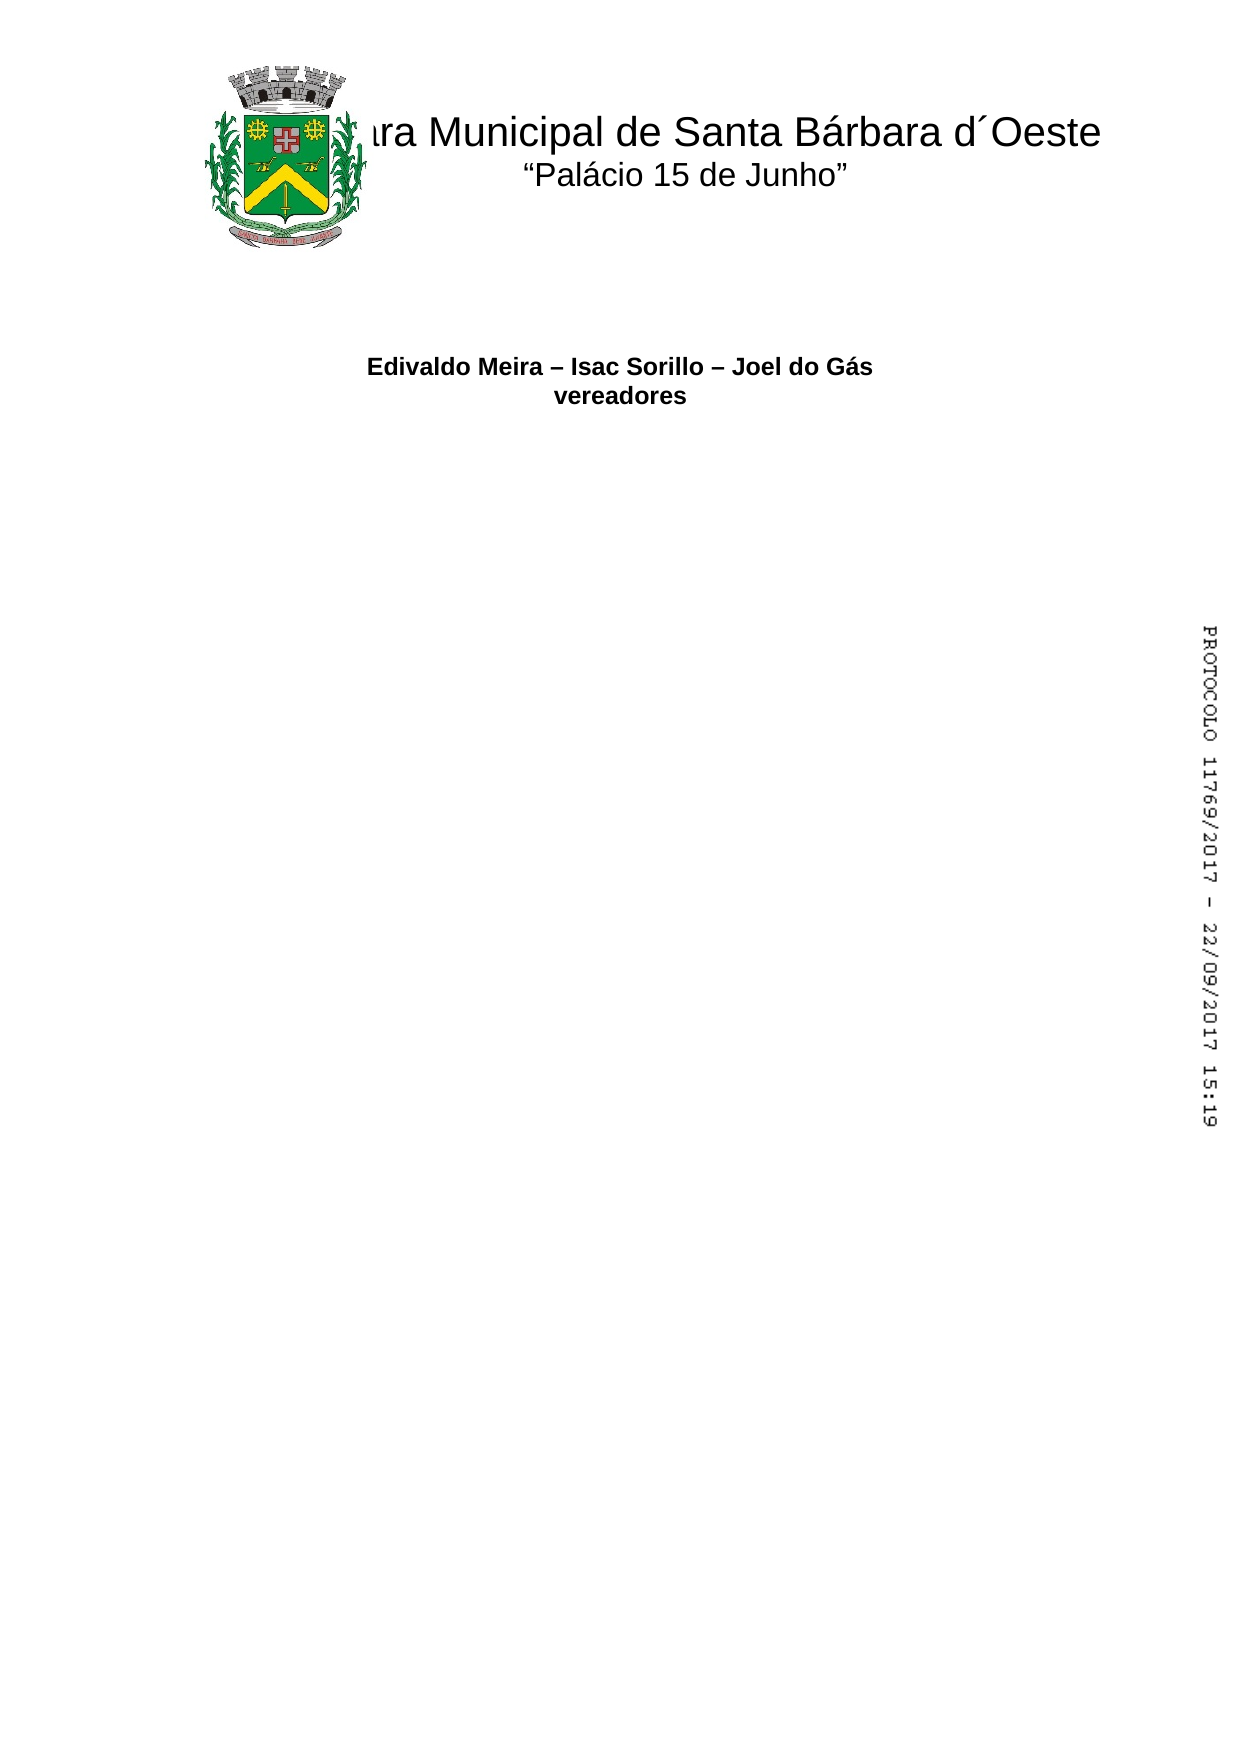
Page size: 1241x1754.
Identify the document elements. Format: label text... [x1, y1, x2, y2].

picture [1177, 623, 1241, 1131]
text vereadores [177, 381, 1063, 409]
text Edivaldo Meira – Isac Sorillo – Joel do Gás [177, 352, 1063, 381]
picture [204, 66, 374, 255]
